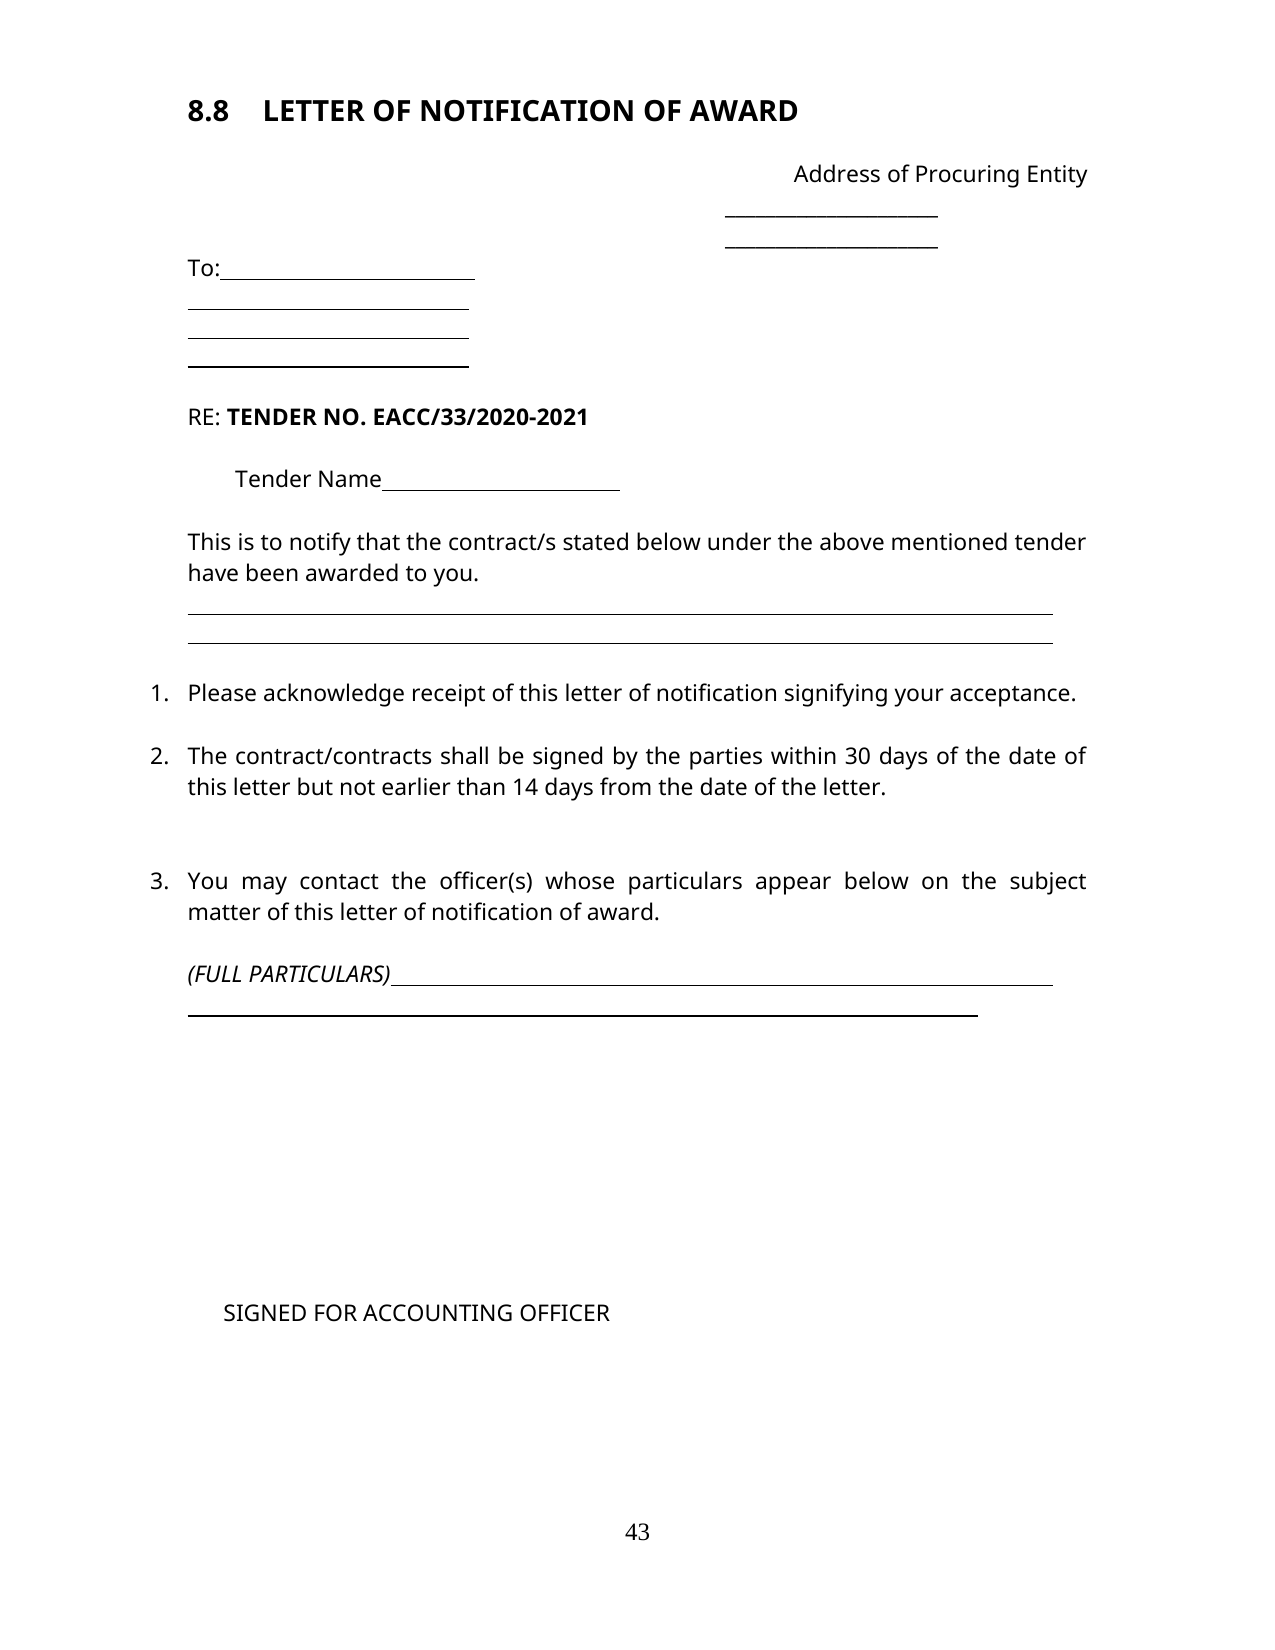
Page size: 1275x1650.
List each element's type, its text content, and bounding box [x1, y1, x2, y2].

list You may contact the officer(s) whose particulars appear below on the subject matter of this letter of notification of award. [150, 865, 1087, 927]
text (FULL PARTICULARS) [187, 958, 1087, 990]
list Please acknowledge receipt of this letter of notification signifying your acceptance. [150, 677, 1087, 708]
text This is to notify that the contract/s stated below under the above mentioned tender have been awarded to you. [187, 526, 1087, 588]
text SIGNED FOR ACCOUNTING OFFICER [187, 1297, 1087, 1328]
text Address of Procuring Entity [187, 158, 1087, 190]
list The contract/contracts shall be signed by the parties within 30 days of the date of this letter but not earlier than 14 days from the date of the letter. [150, 740, 1087, 802]
text RE: TENDER NO. EACC/33/2020-2021 [187, 401, 1087, 432]
text Tender Name [187, 463, 1087, 495]
subtitle 8.8 LETTER OF NOTIFICATION OF AWARD [187, 90, 1087, 130]
text _____________________ [187, 221, 1087, 252]
text To: [187, 252, 1087, 283]
text _____________________ [187, 190, 1087, 221]
